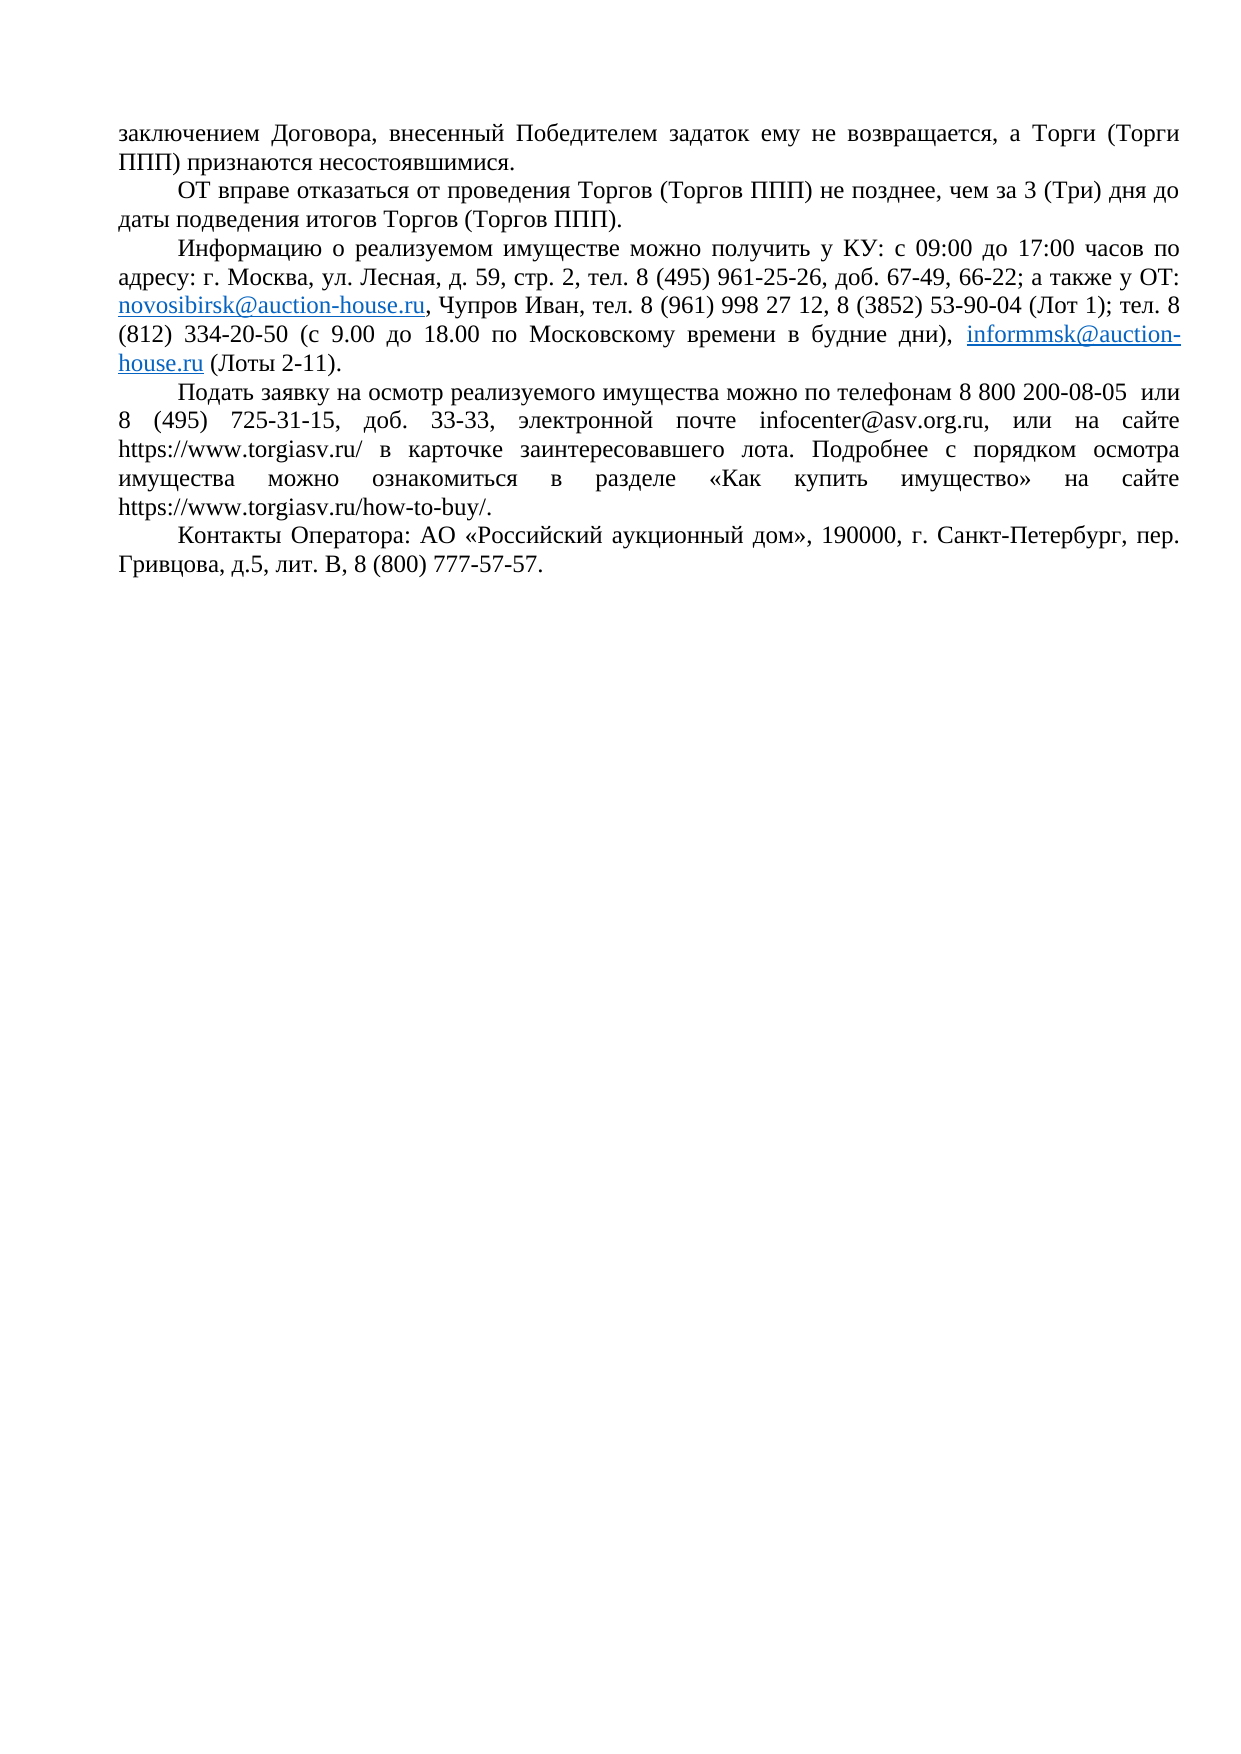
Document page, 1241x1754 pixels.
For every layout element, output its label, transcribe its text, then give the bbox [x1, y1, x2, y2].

text Контакты Оператора: АО «Российский аукционный дом», 190000, г. Санкт-Петербург, пер. Гривцова, д.5, лит. В, 8 (800) 777-57-57. [118, 521, 1181, 578]
text Информацию о реализуемом имуществе можно получить у КУ: с 09:00 до 17:00 часов по адресу: г. Москва, ул. Лесная, д. 59, стр. 2, тел. 8 (495) 961-25-26, доб. 67-49, 66-22; а также у ОТ: novosibirsk@auction-house.ru, Чупров Иван, тел. 8 (961) 998 27 12, 8 (3852) 53-90-04 (Лот 1); тел. 8 (812) 334-20-50 (с 9.00 до 18.00 по Московскому времени в будние дни), informmsk@auction-house.ru (Лоты 2-11). [118, 233, 1181, 377]
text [118, 118, 1181, 176]
text ОТ вправе отказаться от проведения Торгов (Торгов ППП) не позднее, чем за 3 (Три) дня до даты подведения итогов Торгов (Торгов ППП). [118, 176, 1181, 233]
text Подать заявку на осмотр реализуемого имущества можно по телефонам 8 800 200-08-05 или 8 (495) 725-31-15, доб. 33-33, электронной почте infocenter@asv.org.ru, или на сайте https://www.torgiasv.ru/ в карточке заинтересовавшего лота. Подробнее с порядком осмотра имущества можно ознакомиться в разделе «Как купить имущество» на сайте https://www.torgiasv.ru/how-to-buy/. [118, 377, 1181, 521]
